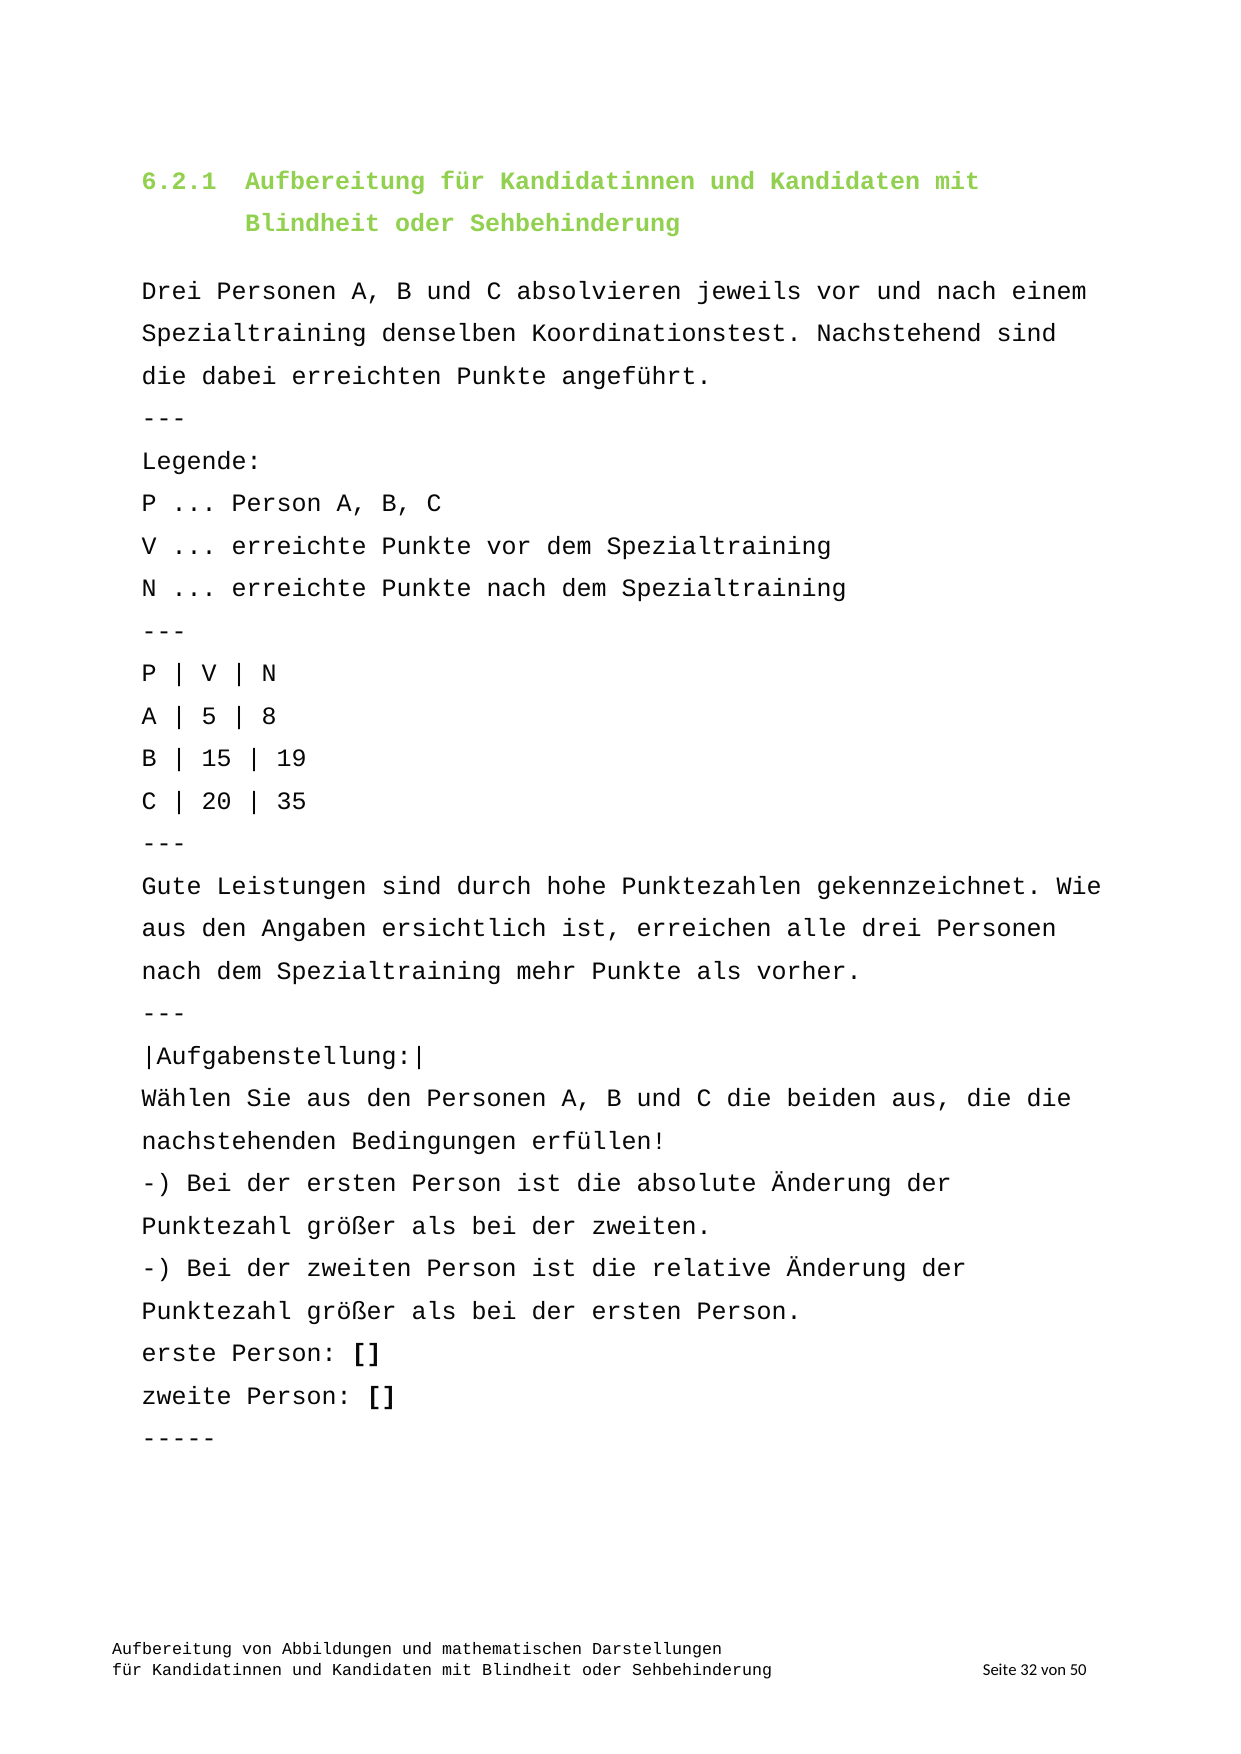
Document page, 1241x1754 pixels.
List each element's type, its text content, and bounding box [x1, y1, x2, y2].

text erste Person: [] [141, 1341, 1105, 1369]
text Gute Leistungen sind durch hohe Punktezahlen gekennzeichnet. Wie aus den Angaben ersichtlich ist, erreichen alle drei Personen nach dem Spezialtraining mehr Punkte als vorher. [141, 873, 1105, 987]
text --- [141, 406, 1105, 434]
text A | 5 | 8 [141, 703, 1105, 732]
text B | 15 | 19 [141, 746, 1105, 774]
text ----- [141, 1426, 1105, 1454]
text --- [141, 1001, 1105, 1029]
text --- [141, 831, 1105, 859]
text --- [141, 618, 1105, 647]
text |Aufgabenstellung:| [141, 1043, 1105, 1072]
text N ... erreichte Punkte nach dem Spezialtraining [141, 576, 1105, 604]
subtitle 6.2.1 Aufbereitung für Kandidatinnen und Kandidaten mit Blindheit oder Sehbehinderung [141, 168, 1105, 239]
text P ... Person A, B, C [141, 491, 1105, 519]
text V ... erreichte Punkte vor dem Spezialtraining [141, 533, 1105, 562]
text Drei Personen A, B und C absolvieren jeweils vor und nach einem Spezialtraining denselben Koordinationstest. Nachstehend sind die dabei erreichten Punkte angeführt. [141, 278, 1105, 392]
text -) Bei der ersten Person ist die absolute Änderung der Punktezahl größer als bei der zweiten. [141, 1171, 1105, 1242]
text -) Bei der zweiten Person ist die relative Änderung der Punktezahl größer als bei der ersten Person. [141, 1256, 1105, 1327]
text zweite Person: [] [141, 1383, 1105, 1412]
text Wählen Sie aus den Personen A, B und C die beiden aus, die die nachstehenden Bedingungen erfüllen! [141, 1086, 1105, 1157]
text C | 20 | 35 [141, 788, 1105, 817]
text Legende: [141, 448, 1105, 477]
text P | V | N [141, 661, 1105, 689]
